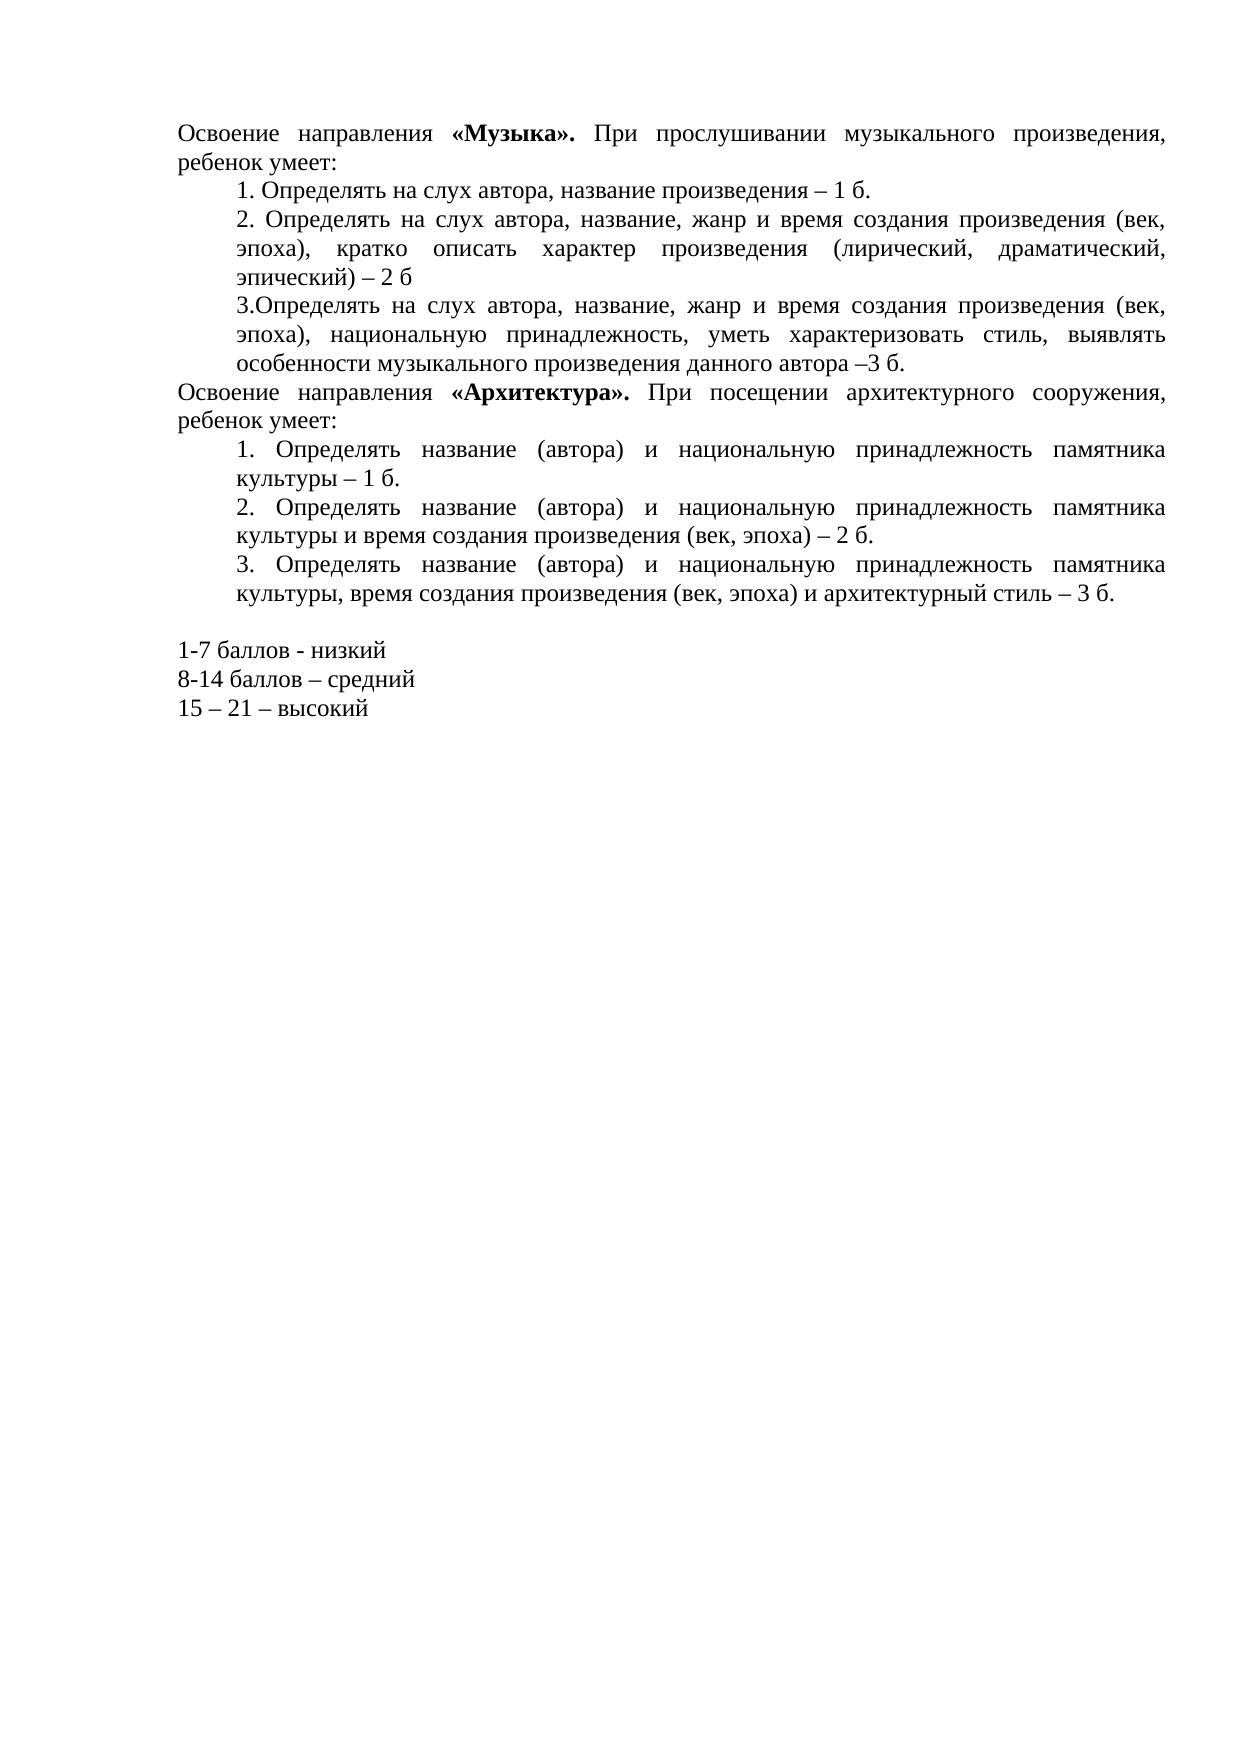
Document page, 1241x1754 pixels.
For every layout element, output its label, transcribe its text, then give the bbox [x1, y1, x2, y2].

text 2. Определять название (автора) и национальную принадлежность памятника культуры и время создания произведения (век, эпоха) – 2 б. [236, 492, 1167, 549]
text 1. Определять название (автора) и национальную принадлежность памятника культуры – 1 б. [236, 434, 1167, 492]
text 1. Определять на слух автора, название произведения – 1 б. [236, 176, 1167, 204]
text 15 – 21 – высокий [177, 693, 1167, 722]
text Освоение направления «Музыка». При прослушивании музыкального произведения, ребенок умеет: [177, 118, 1167, 176]
text 2. Определять на слух автора, название, жанр и время создания произведения (век, эпоха), кратко описать характер произведения (лирический, драматический, эпический) – 2 б [236, 204, 1167, 291]
text 8-14 баллов – средний [177, 664, 1167, 693]
text Освоение направления «Архитектура». При посещении архитектурного сооружения, ребенок умеет: [177, 377, 1167, 434]
text 1-7 баллов - низкий [177, 636, 1167, 664]
text 3.Определять на слух автора, название, жанр и время создания произведения (век, эпоха), национальную принадлежность, уметь характеризовать стиль, выявлять особенности музыкального произведения данного автора –3 б. [236, 291, 1167, 377]
text 3. Определять название (автора) и национальную принадлежность памятника культуры, время создания произведения (век, эпоха) и архитектурный стиль – 3 б. [236, 549, 1167, 607]
